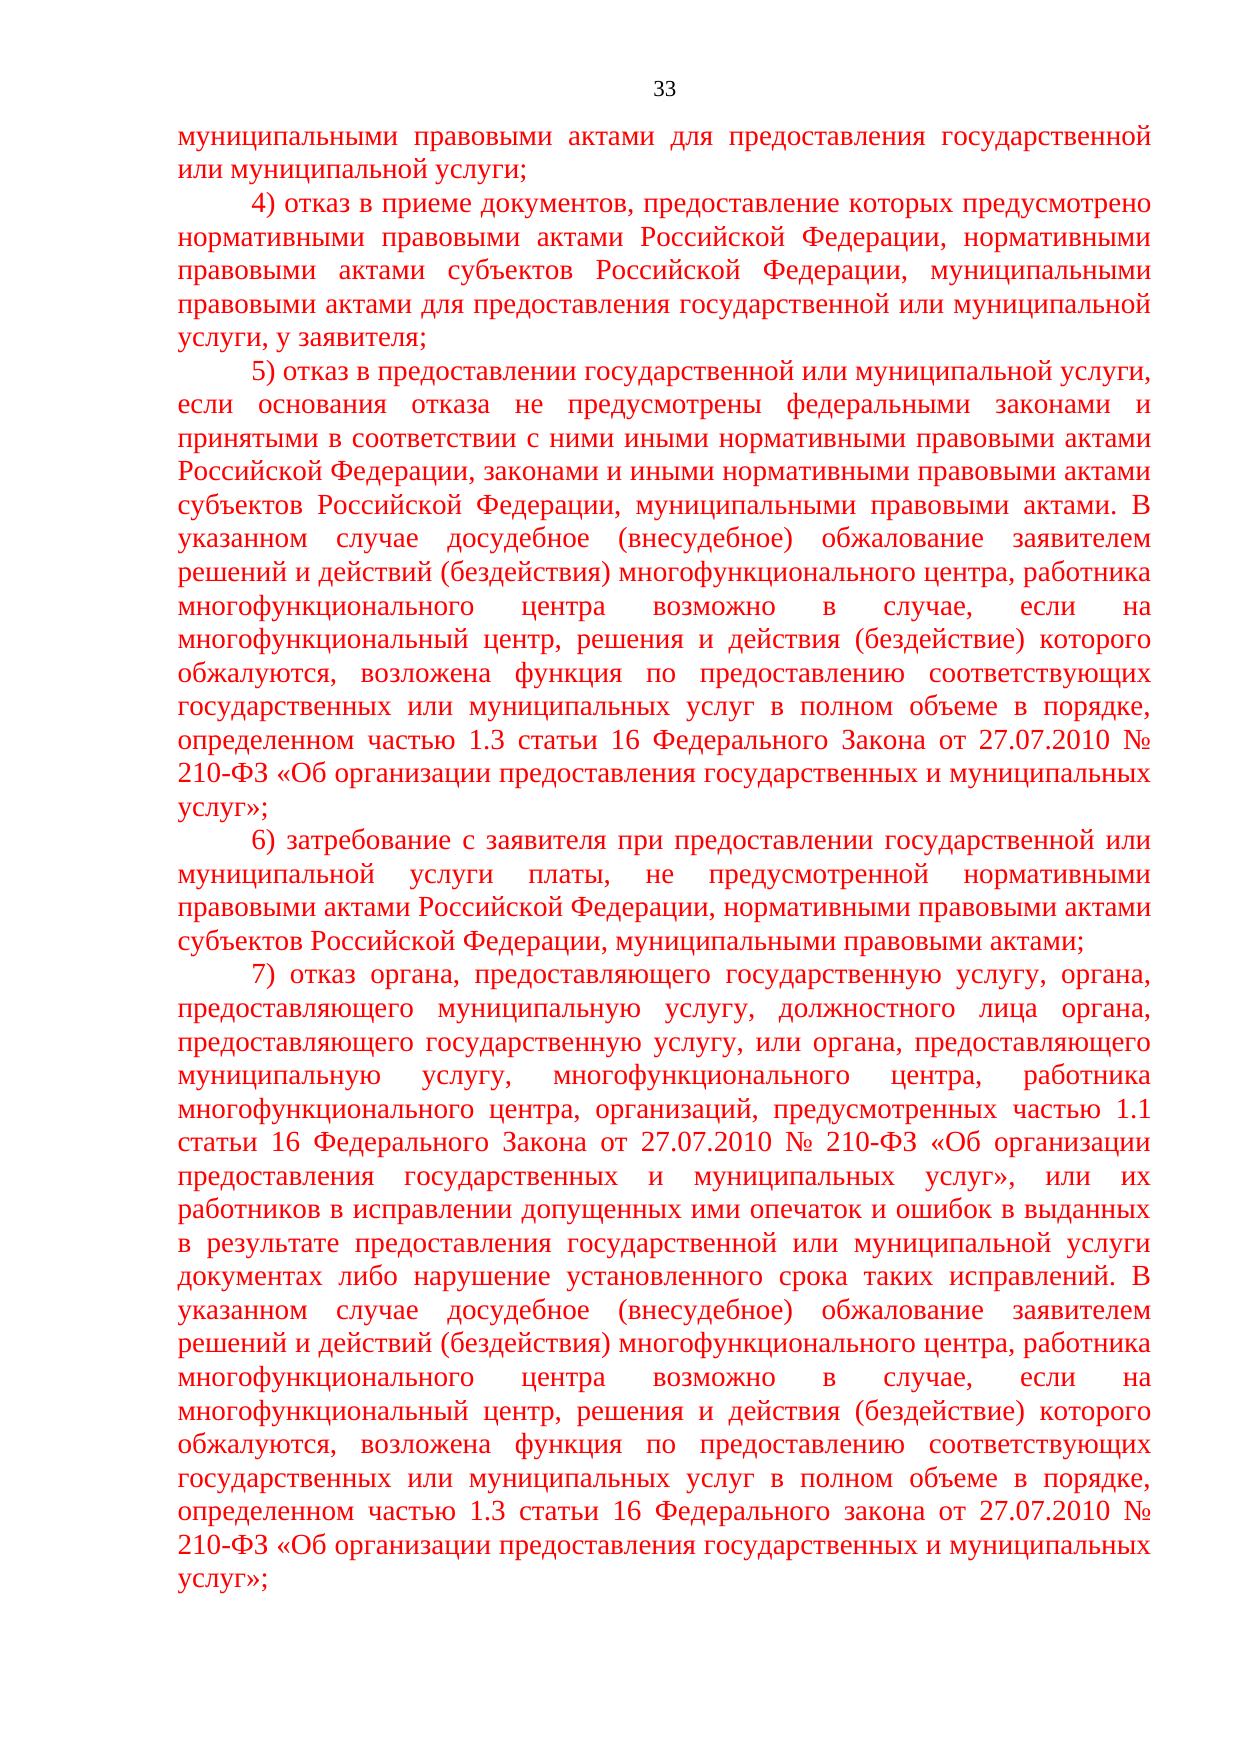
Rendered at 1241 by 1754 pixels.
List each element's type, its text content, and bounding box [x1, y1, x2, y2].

text 4) отказ в приеме документов, предоставление которых предусмотрено нормативными правовыми актами Российской Федерации, нормативными правовыми актами субъектов Российской Федерации, муниципальными правовыми актами для предоставления государственной или муниципальной услуги, у заявителя; [177, 185, 1152, 353]
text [177, 118, 1152, 185]
text 6) затребование с заявителя при предоставлении государственной или муниципальной услуги платы, не предусмотренной нормативными правовыми актами Российской Федерации, нормативными правовыми актами субъектов Российской Федерации, муниципальными правовыми актами; [177, 822, 1152, 957]
text 5) отказ в предоставлении государственной или муниципальной услуги, если основания отказа не предусмотрены федеральными законами и принятыми в соответствии с ними иными нормативными правовыми актами Российской Федерации, законами и иными нормативными правовыми актами субъектов Российской Федерации, муниципальными правовыми актами. В указанном случае досудебное (внесудебное) обжалование заявителем решений и действий (бездействия) многофункционального центра, работника многофункционального центра возможно в случае, если на многофункциональный центр, решения и действия (бездействие) которого обжалуются, возложена функция по предоставлению соответствующих государственных или муниципальных услуг в полном объеме в порядке, определенном частью 1.3 статьи 16 Федерального Закона от 27.07.2010 № 210-ФЗ «Об организации предоставления государственных и муниципальных услуг»; [177, 353, 1152, 822]
text 7) отказ органа, предоставляющего государственную услугу, органа, предоставляющего муниципальную услугу, должностного лица органа, предоставляющего государственную услугу, или органа, предоставляющего муниципальную услугу, многофункционального центра, работника многофункционального центра, организаций, предусмотренных частью 1.1 статьи 16 Федерального Закона от 27.07.2010 № 210-ФЗ «Об организации предоставления государственных и муниципальных услуг», или их работников в исправлении допущенных ими опечаток и ошибок в выданных в результате предоставления государственной или муниципальной услуги документах либо нарушение установленного срока таких исправлений. В указанном случае досудебное (внесудебное) обжалование заявителем решений и действий (бездействия) многофункционального центра, работника многофункционального центра возможно в случае, если на многофункциональный центр, решения и действия (бездействие) которого обжалуются, возложена функция по предоставлению соответствующих государственных или муниципальных услуг в полном объеме в порядке, определенном частью 1.3 статьи 16 Федерального закона от 27.07.2010 № 210-ФЗ «Об организации предоставления государственных и муниципальных услуг»; [177, 957, 1152, 1594]
